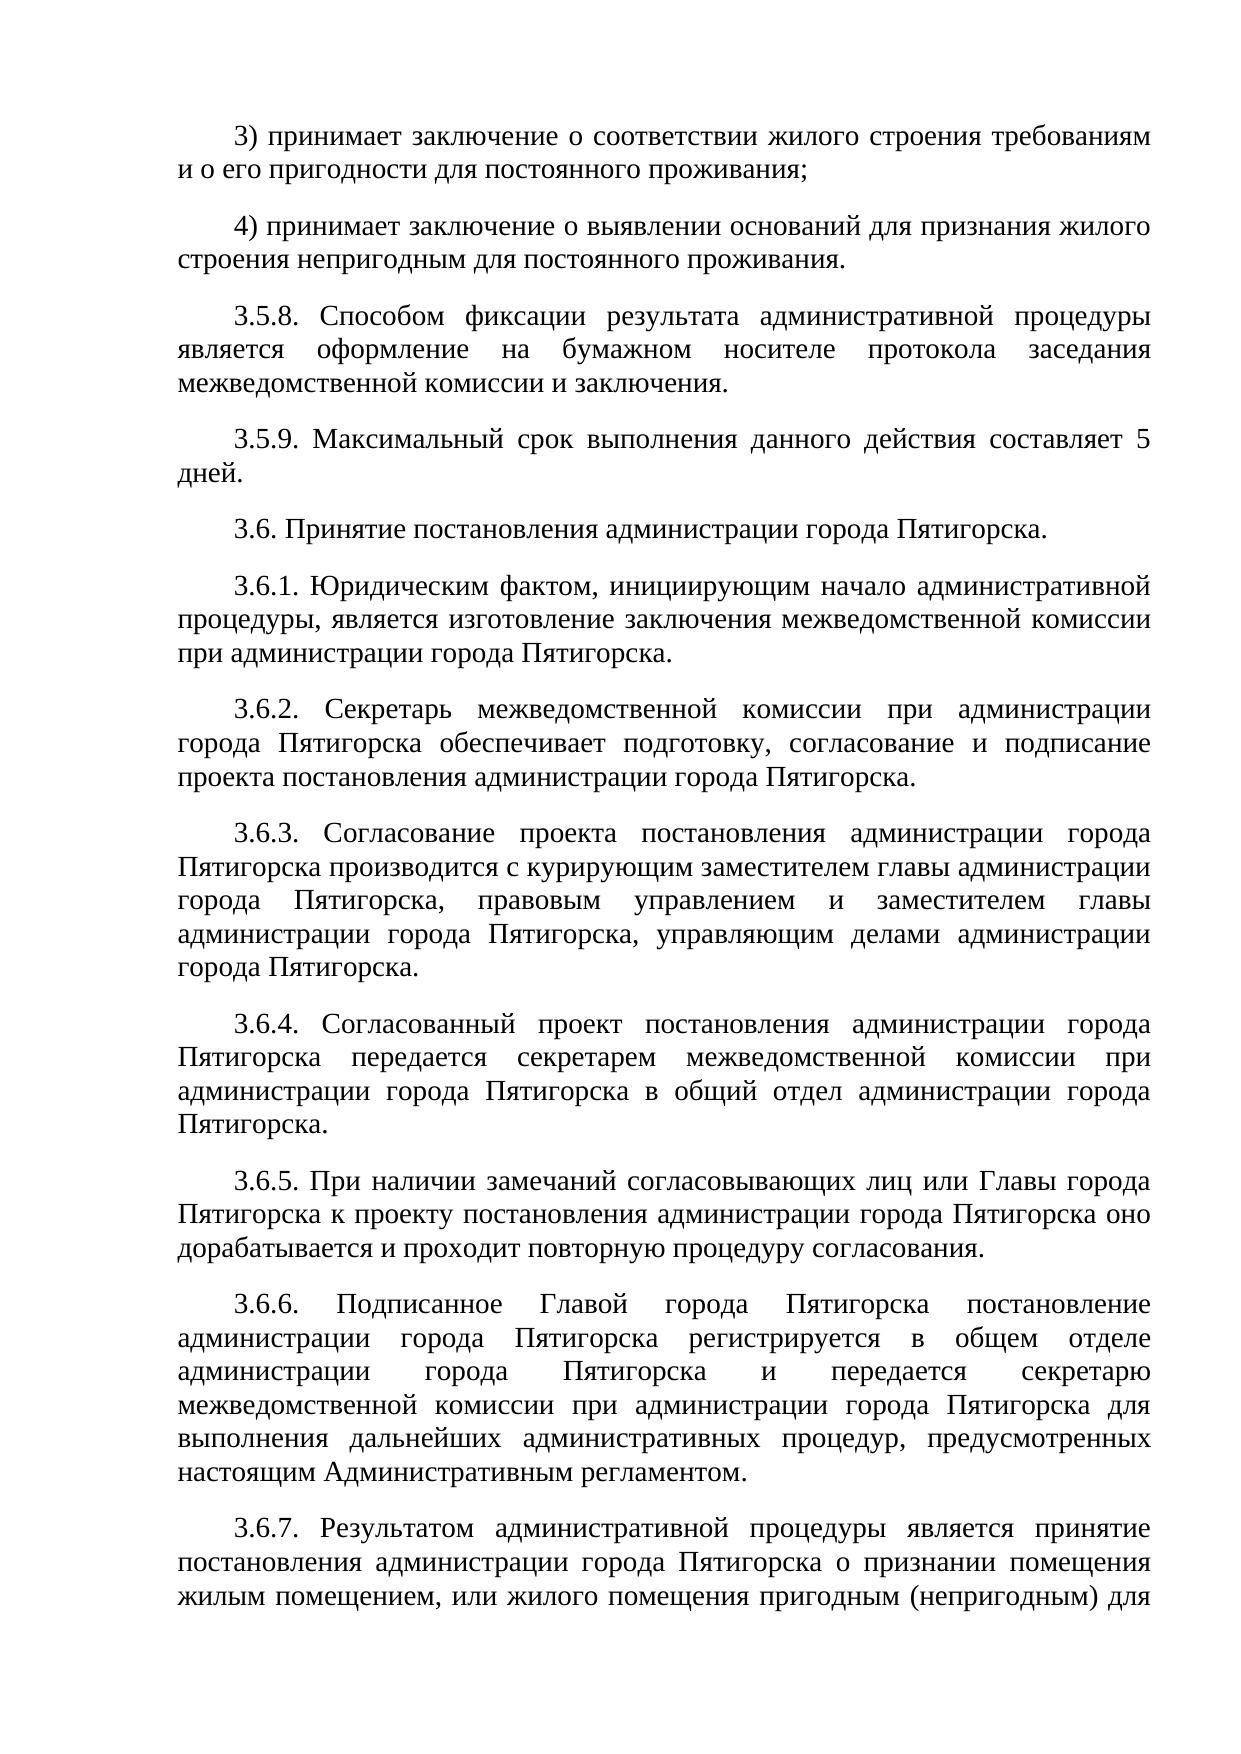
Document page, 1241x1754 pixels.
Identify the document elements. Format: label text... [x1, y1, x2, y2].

text 3.6.6. Подписанное Главой города Пятигорска постановление администрации города Пятигорска регистрируется в общем отделе администрации города Пятигорска и передается секретарю межведомственной комиссии при администрации города Пятигорска для выполнения дальнейших административных процедур, предусмотренных настоящим Административным регламентом. [177, 1286, 1152, 1488]
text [177, 1511, 1152, 1611]
text 3.5.8. Способом фиксации результата административной процедуры является оформление на бумажном носителе протокола заседания межведомственной комиссии и заключения. [177, 298, 1152, 399]
text 3) принимает заключение о соответствии жилого строения требованиям и о его пригодности для постоянного проживания; [177, 118, 1152, 185]
text 3.6.2. Секретарь межведомственной комиссии при администрации города Пятигорска обеспечивает подготовку, согласование и подписание проекта постановления администрации города Пятигорска. [177, 692, 1152, 792]
text 3.6. Принятие постановления администрации города Пятигорска. [177, 512, 1152, 545]
text 3.6.4. Согласованный проект постановления администрации города Пятигорска передается секретарем межведомственной комиссии при администрации города Пятигорска в общий отдел администрации города Пятигорска. [177, 1006, 1152, 1140]
text 3.6.1. Юридическим фактом, инициирующим начало административной процедуры, является изготовление заключения межведомственной комиссии при администрации города Пятигорска. [177, 568, 1152, 669]
text 3.6.5. При наличии замечаний согласовывающих лиц или Главы города Пятигорска к проекту постановления администрации города Пятигорска оно дорабатывается и проходит повторную процедуру согласования. [177, 1163, 1152, 1263]
text 3.6.3. Согласование проекта постановления администрации города Пятигорска производится с курирующим заместителем главы администрации города Пятигорска, правовым управлением и заместителем главы администрации города Пятигорска, управляющим делами администрации города Пятигорска. [177, 815, 1152, 983]
text 4) принимает заключение о выявлении оснований для признания жилого строения непригодным для постоянного проживания. [177, 208, 1152, 275]
text 3.5.9. Максимальный срок выполнения данного действия составляет 5 дней. [177, 422, 1152, 489]
